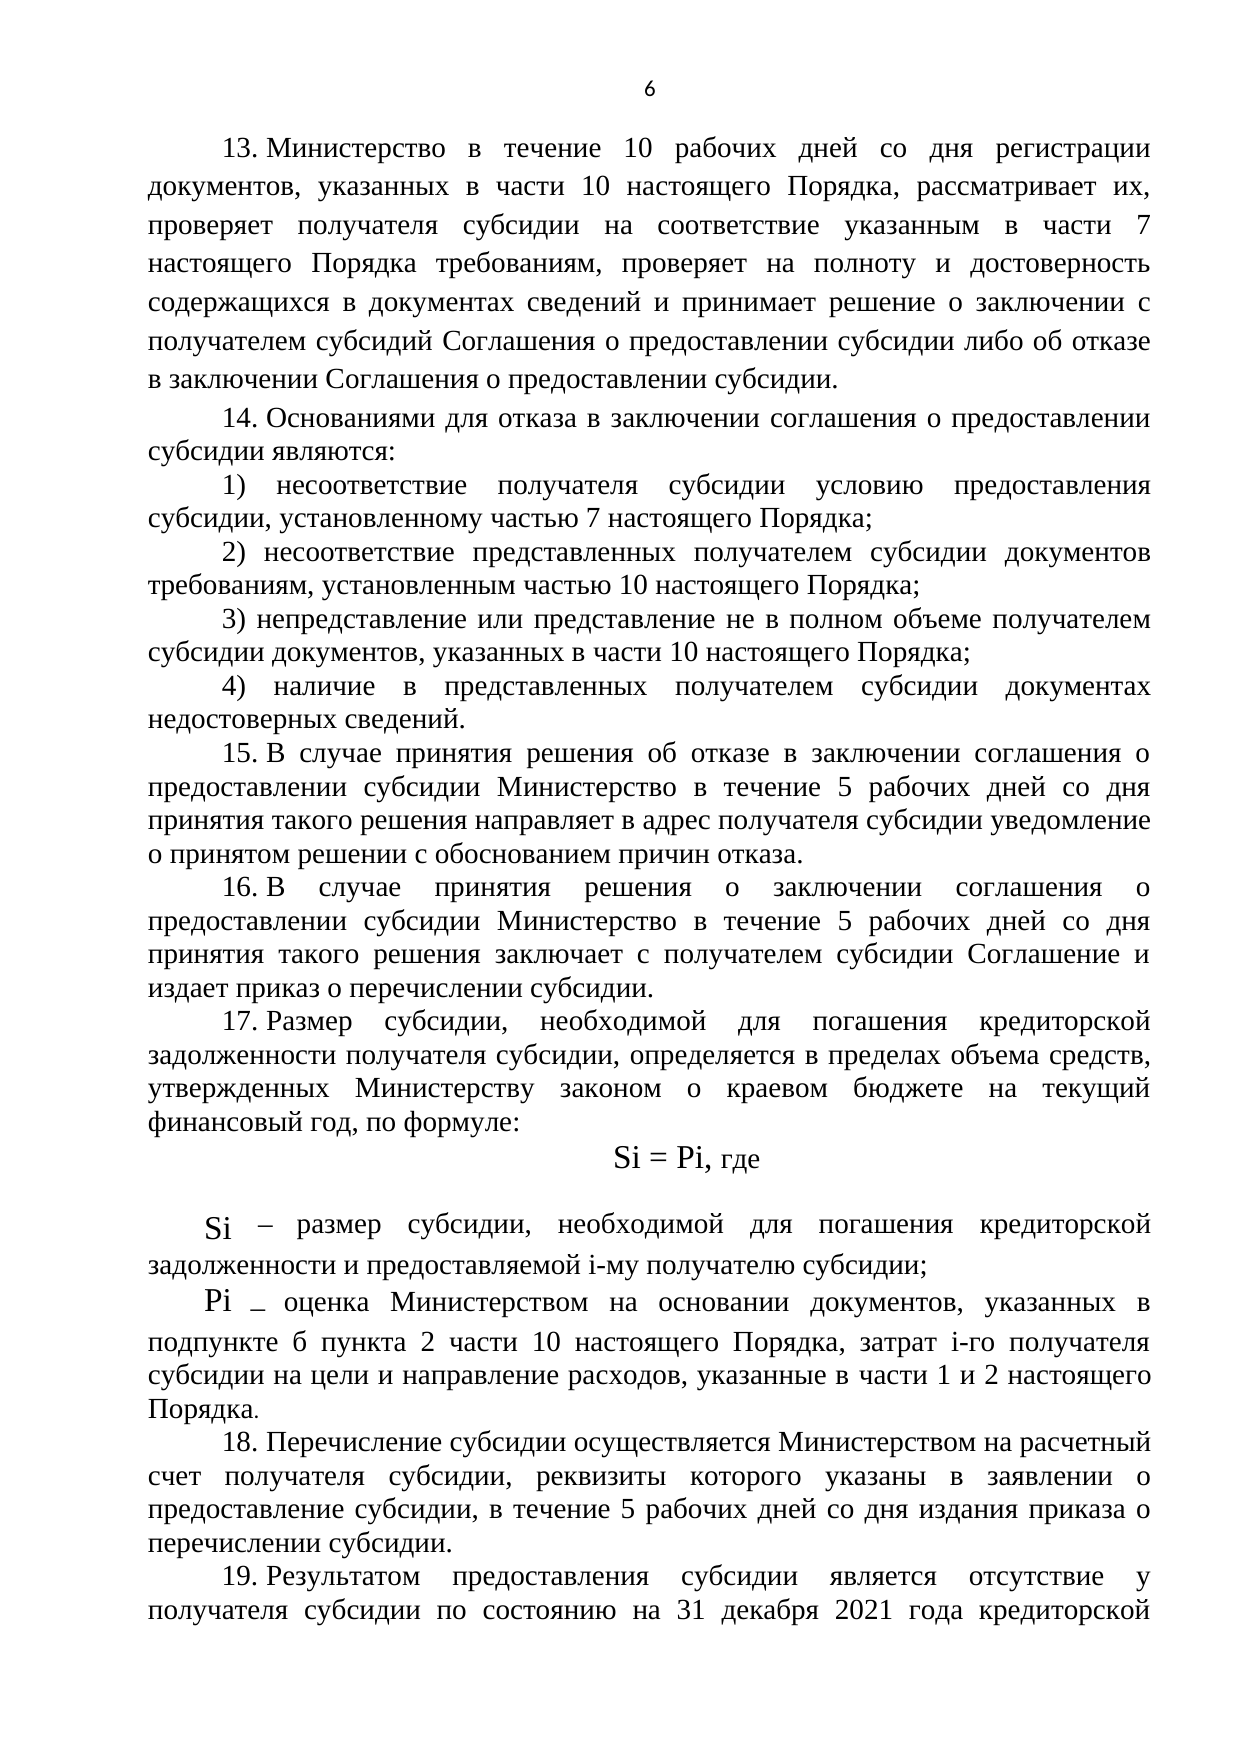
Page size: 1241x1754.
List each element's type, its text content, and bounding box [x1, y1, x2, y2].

list Министерство в течение 10 рабочих дней со дня регистрации документов, указанных в части 10 настоящего Порядка, рассматривает их, проверяет получателя субсидии на соответствие указанным в части 7 настоящего Порядка требованиям, проверяет на полноту и достоверность содержащихся в документах сведений и принимает решение о заключении с получателем субсидий Соглашения о предоставлении субсидии либо об отказе в заключении Соглашения о предоставлении субсидии. [148, 130, 1152, 395]
text Pi – оценка Министерством на основании документов, указанных в подпункте б пункта 2 части 10 настоящего Порядка, затрат i-го получателя субсидии на цели и направление расходов, указанные в части 1 и 2 настоящего Порядка. [148, 1280, 1152, 1424]
list Si = Pi, где [222, 1138, 1152, 1176]
text Si – размер субсидии, необходимой для погашения кредиторской задолженности и предоставляемой i-му получателю субсидии; [148, 1202, 1152, 1280]
list В случае принятия решения об отказе в заключении соглашения о предоставлении субсидии Министерство в течение 5 рабочих дней со дня принятия такого решения направляет в адрес получателя субсидии уведомление о принятом решении с обоснованием причин отказа. [148, 735, 1152, 869]
list 3) непредставление или представление не в полном объеме получателем субсидии документов, указанных в части 10 настоящего Порядка; [148, 601, 1152, 668]
list Перечисление субсидии осуществляется Министерством на расчетный счет получателя субсидии, реквизиты которого указаны в заявлении о предоставление субсидии, в течение 5 рабочих дней со дня издания приказа о перечислении субсидии. [148, 1424, 1152, 1558]
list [148, 1558, 1152, 1626]
list Основаниями для отказа в заключении соглашения о предоставлении субсидии являются: [148, 400, 1152, 467]
list 2) несоответствие представленных получателем субсидии документов требованиям, установленным частью 10 настоящего Порядка; [148, 534, 1152, 601]
list 1) несоответствие получателя субсидии условию предоставления субсидии, установленному частью 7 настоящего Порядка; [148, 467, 1152, 534]
list В случае принятия решения о заключении соглашения о предоставлении субсидии Министерство в течение 5 рабочих дней со дня принятия такого решения заключает с получателем субсидии Соглашение и издает приказ о перечислении субсидии. [148, 869, 1152, 1003]
list Размер субсидии, необходимой для погашения кредиторской задолженности получателя субсидии, определяется в пределах объема средств, утвержденных Министерству законом о краевом бюджете на текущий финансовый год, по формуле: [148, 1003, 1152, 1138]
list 4) наличие в представленных получателем субсидии документах недостоверных сведений. [148, 668, 1152, 735]
